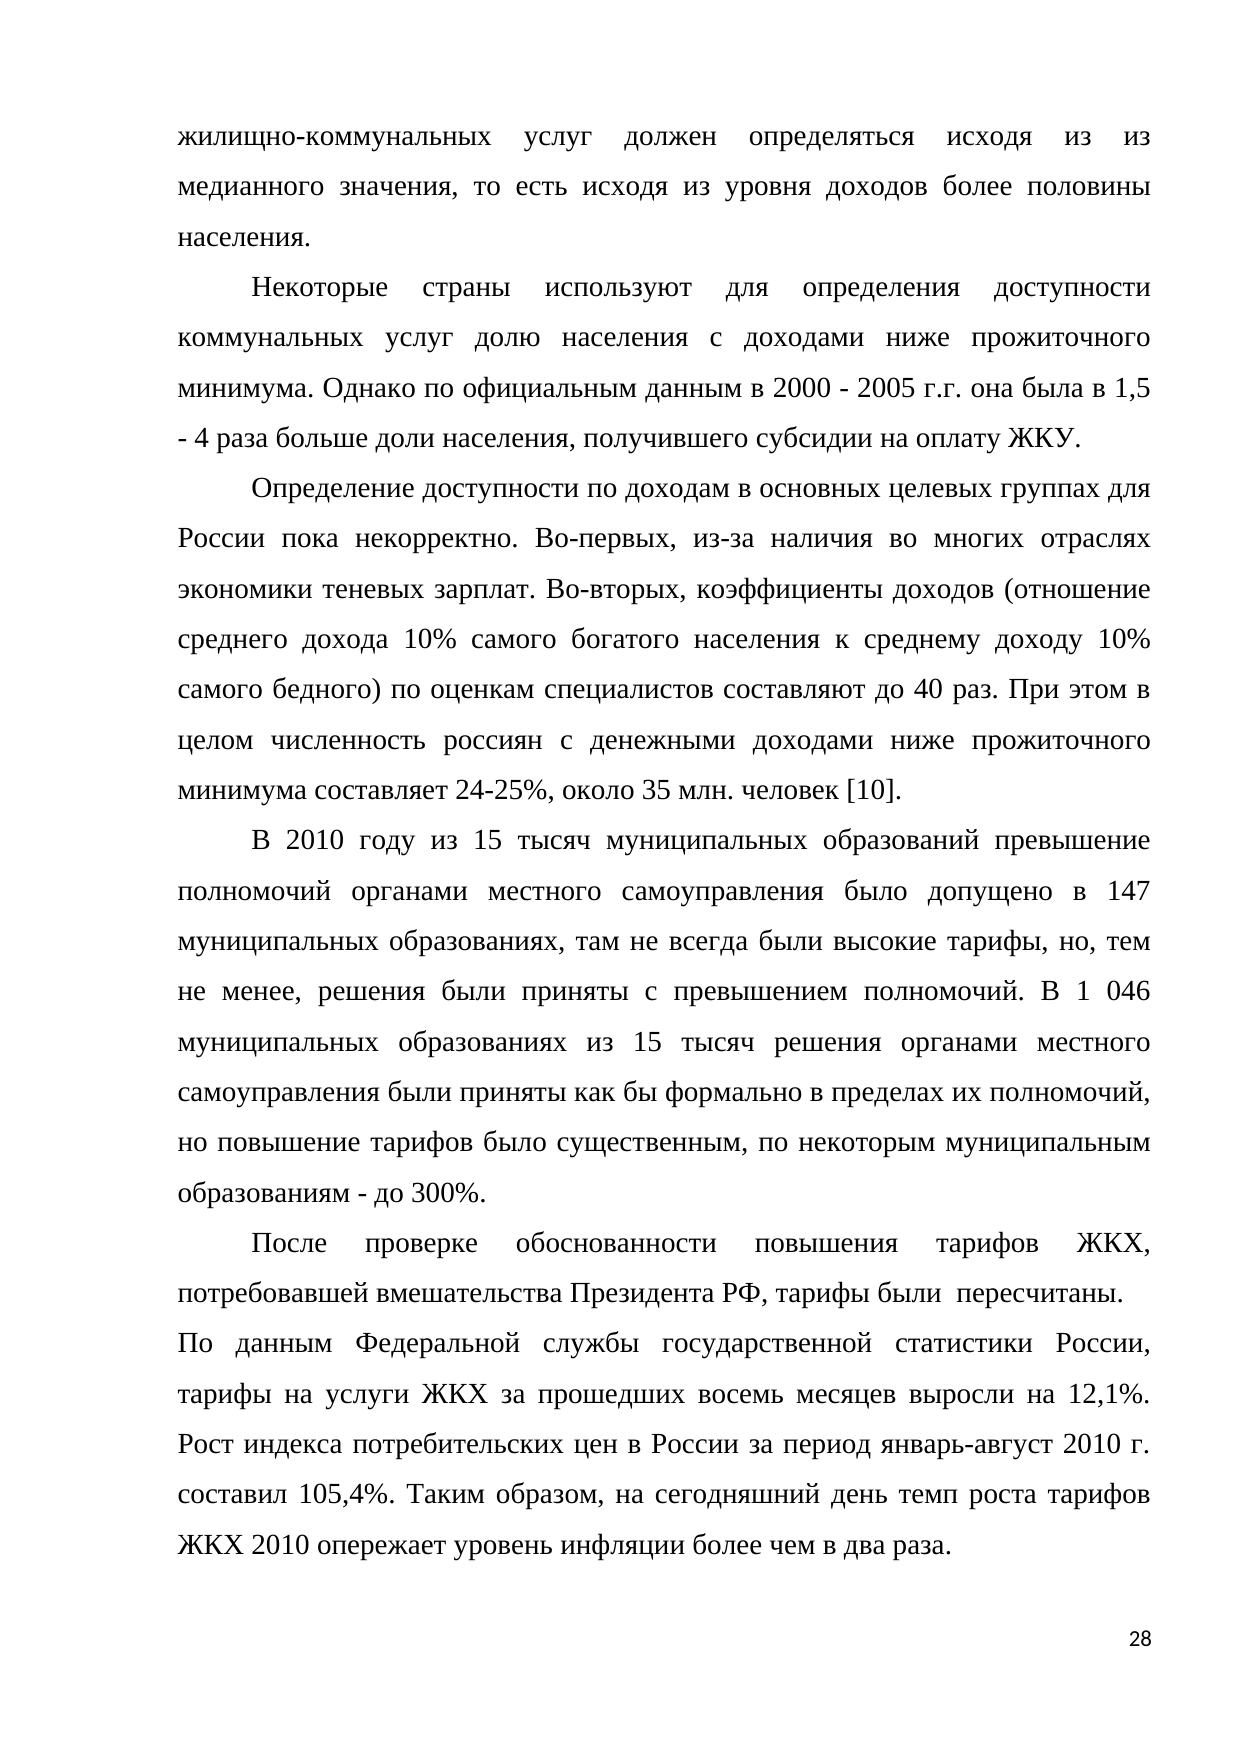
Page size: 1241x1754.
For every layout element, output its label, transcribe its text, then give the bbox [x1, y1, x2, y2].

text Определение доступности по доходам в основных целевых группах для России пока некорректно. Во-первых, из-за наличия во многих отраслях экономики теневых зарплат. Во-вторых, коэффициенты доходов (отношение среднего дохода 10% самого богатого населения к среднему доходу 10% самого бедного) по оценкам специалистов составляют до 40 раз. При этом в целом численность россиян с денежными доходами ниже прожиточного минимума составляет 24-25%, около 35 млн. человек [10]. [177, 470, 1152, 806]
text По данным Федеральной службы государственной статистики России, тарифы на услуги ЖКХ за прошедших восемь месяцев выросли на 12,1%. Рост индекса потребительских цен в России за период январь-август 2010 г. составил 105,4%. Таким образом, на сегодняшний день темп роста тарифов ЖКХ 2010 опережает уровень инфляции более чем в два раза. [177, 1326, 1152, 1560]
text Некоторые страны используют для определения доступности коммунальных услуг долю населения с доходами ниже прожиточного минимума. Однако по официальным данным в 2000 - 2005 г.г. она была в 1,5 - 4 раза больше доли населения, получившего субсидии на оплату ЖКУ. [177, 269, 1152, 453]
text После проверке обоснованности повышения тарифов ЖКХ, потребовавшей вмешательства Президента РФ, тарифы были пересчитаны. [177, 1225, 1152, 1309]
text В 2010 году из 15 тысяч муниципальных образований превышение полномочий органами местного самоуправления было допущено в 147 муниципальных образованиях, там не всегда были высокие тарифы, но, тем не менее, решения были приняты с превышением полномочий. В 1 046 муниципальных образованиях из 15 тысяч решения органами местного самоуправления были приняты как бы формально в пределах их полномочий, но повышение тарифов было существенным, по некоторым муниципальным образованиям - до 300%. [177, 822, 1152, 1208]
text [177, 118, 1152, 252]
